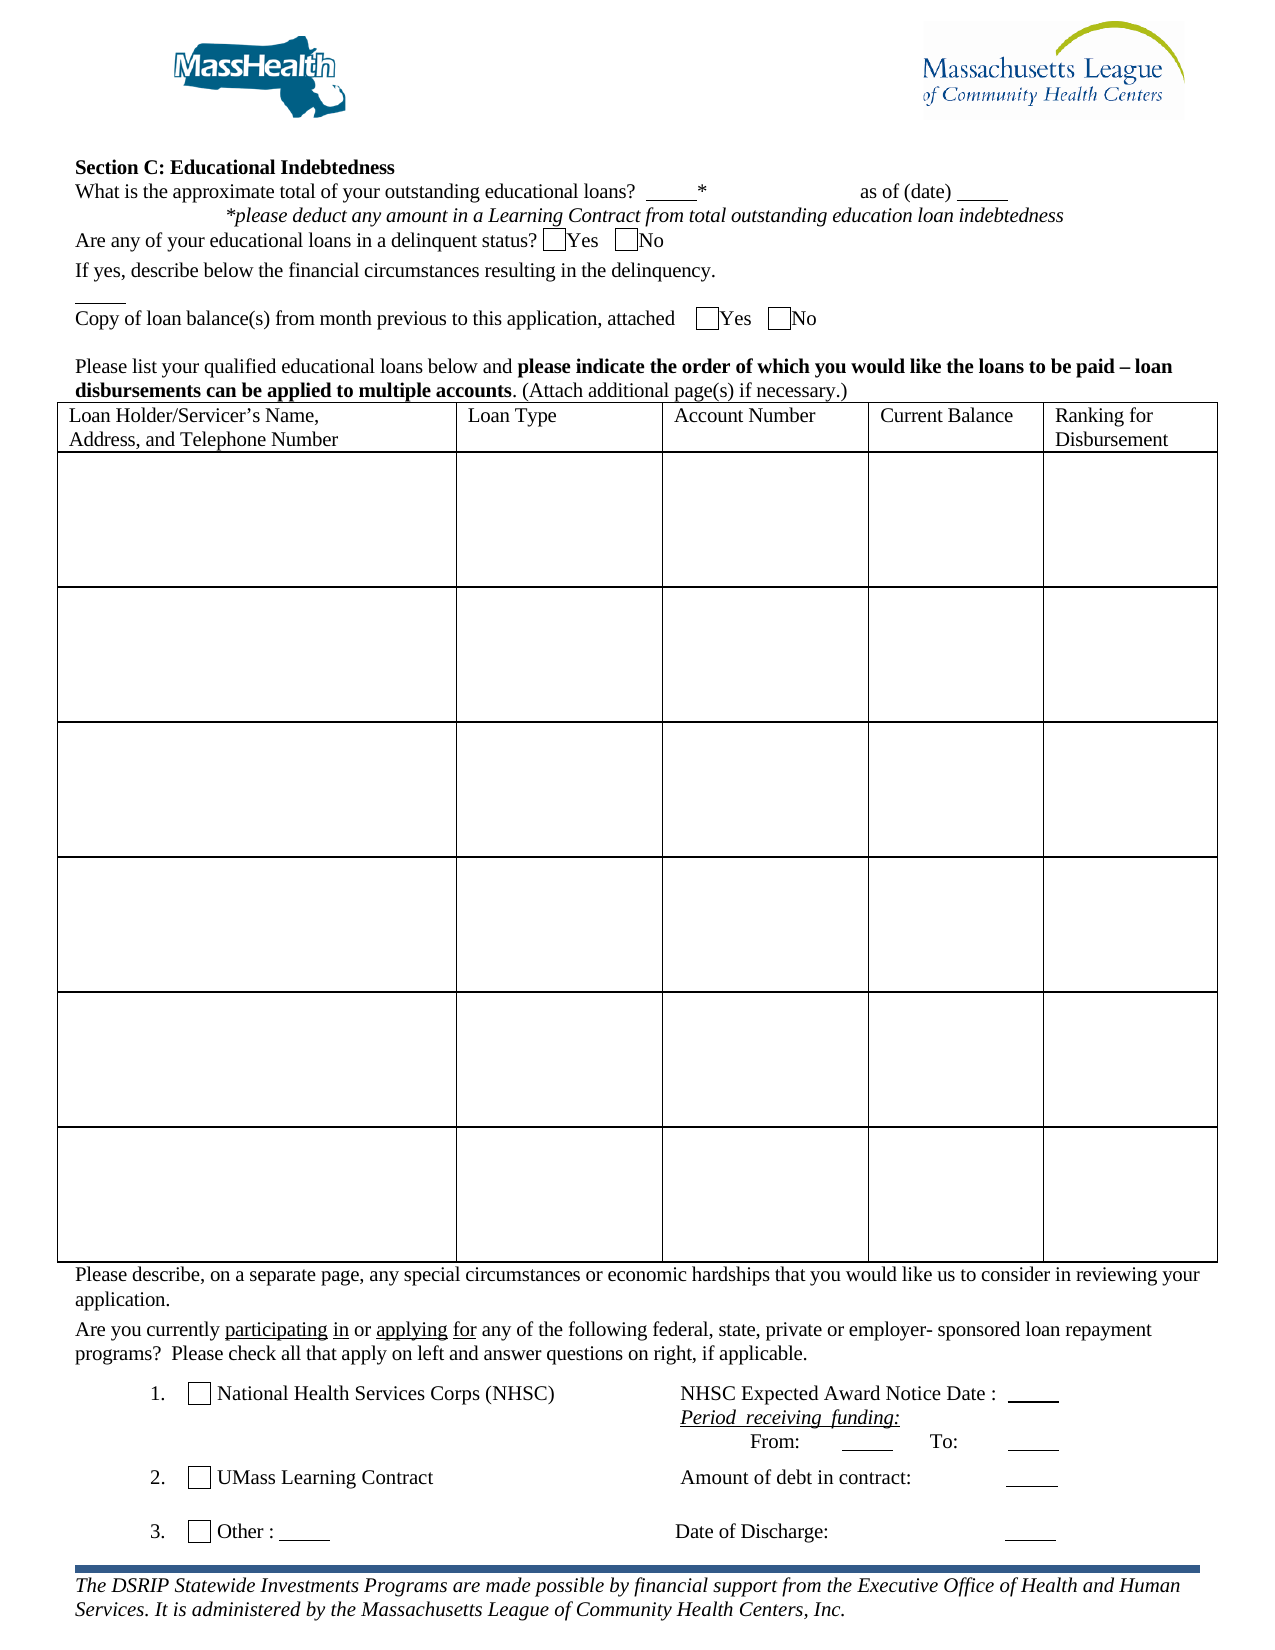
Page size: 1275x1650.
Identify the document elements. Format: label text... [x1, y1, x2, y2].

table_cell [457, 1128, 662, 1261]
table_cell [457, 858, 662, 991]
table_header Current Balance [869, 403, 1043, 451]
picture [302, 108, 315, 117]
table_cell [663, 993, 868, 1126]
table_cell [1044, 588, 1217, 721]
table_cell [1044, 723, 1217, 856]
table_cell [663, 858, 868, 991]
text *please deduct any amount in a Learning Contract from total outstanding education loan indebtedness [75, 203, 1200, 227]
table_cell [1044, 993, 1217, 1126]
table_cell [58, 1128, 456, 1261]
picture [173, 36, 297, 117]
text Section C: Educational Indebtedness [75, 155, 1200, 179]
table_cell [457, 453, 662, 586]
text Please describe, on a separate page, any special circumstances or economic hardships that you would like us to consider in reviewing your application. [75, 1263, 1200, 1311]
text Are any of your educational loans in a delinquent status? Yes No [75, 227, 1200, 252]
table_cell [869, 993, 1043, 1126]
list National Health Services Corps (NHSC) NHSC Expected Award Notice Date : [150, 1381, 1200, 1405]
table_cell [869, 588, 1043, 721]
table_cell [457, 993, 662, 1126]
text Are you currently participating in or applying for any of the following federal, state, private or employer- sponsored loan repayment programs? Please check all that apply on left and answer questions on right, if applicable. [75, 1317, 1200, 1365]
picture [299, 36, 346, 106]
table_cell [1044, 453, 1217, 586]
table_cell [58, 588, 456, 721]
picture [921, 21, 1184, 118]
table_cell [1044, 858, 1217, 991]
table_cell [58, 723, 456, 856]
text Period receiving funding: From: To: [150, 1405, 1200, 1453]
table_cell [457, 723, 662, 856]
table_cell [663, 723, 868, 856]
text Copy of loan balance(s) from month previous to this application, attached Yes No [75, 306, 1200, 330]
table_cell [1044, 1128, 1217, 1261]
table_cell [869, 723, 1043, 856]
table_cell [663, 588, 868, 721]
table_cell [58, 993, 456, 1126]
table_cell [869, 858, 1043, 991]
text If yes, describe below the financial circumstances resulting in the delinquency. [75, 258, 1200, 282]
table_cell [58, 858, 456, 991]
picture [202, 55, 280, 76]
table_header Loan Type [457, 403, 662, 451]
table_cell [869, 1128, 1043, 1261]
list Other : Date of Discharge: [150, 1519, 1200, 1543]
table_cell [663, 1128, 868, 1261]
table_header Loan Holder/Servicer’s Name, Address, and Telephone Number [58, 403, 456, 451]
table_cell [58, 453, 456, 586]
table_header Account Number [663, 403, 868, 451]
table_cell [869, 453, 1043, 586]
text What is the approximate total of your outstanding educational loans? * as of (date) [75, 179, 1200, 203]
list UMass Learning Contract Amount of debt in contract: [150, 1465, 1200, 1489]
picture [281, 60, 297, 76]
text Please list your qualified educational loans below and please indicate the order of which you would like the loans to be paid – loan disbursements can be applied to multiple accounts. (Attach additional page(s) if necessary.) [75, 354, 1200, 402]
table_cell [457, 588, 662, 721]
table_cell [663, 453, 868, 586]
table_header Ranking for Disbursement [1044, 403, 1217, 451]
